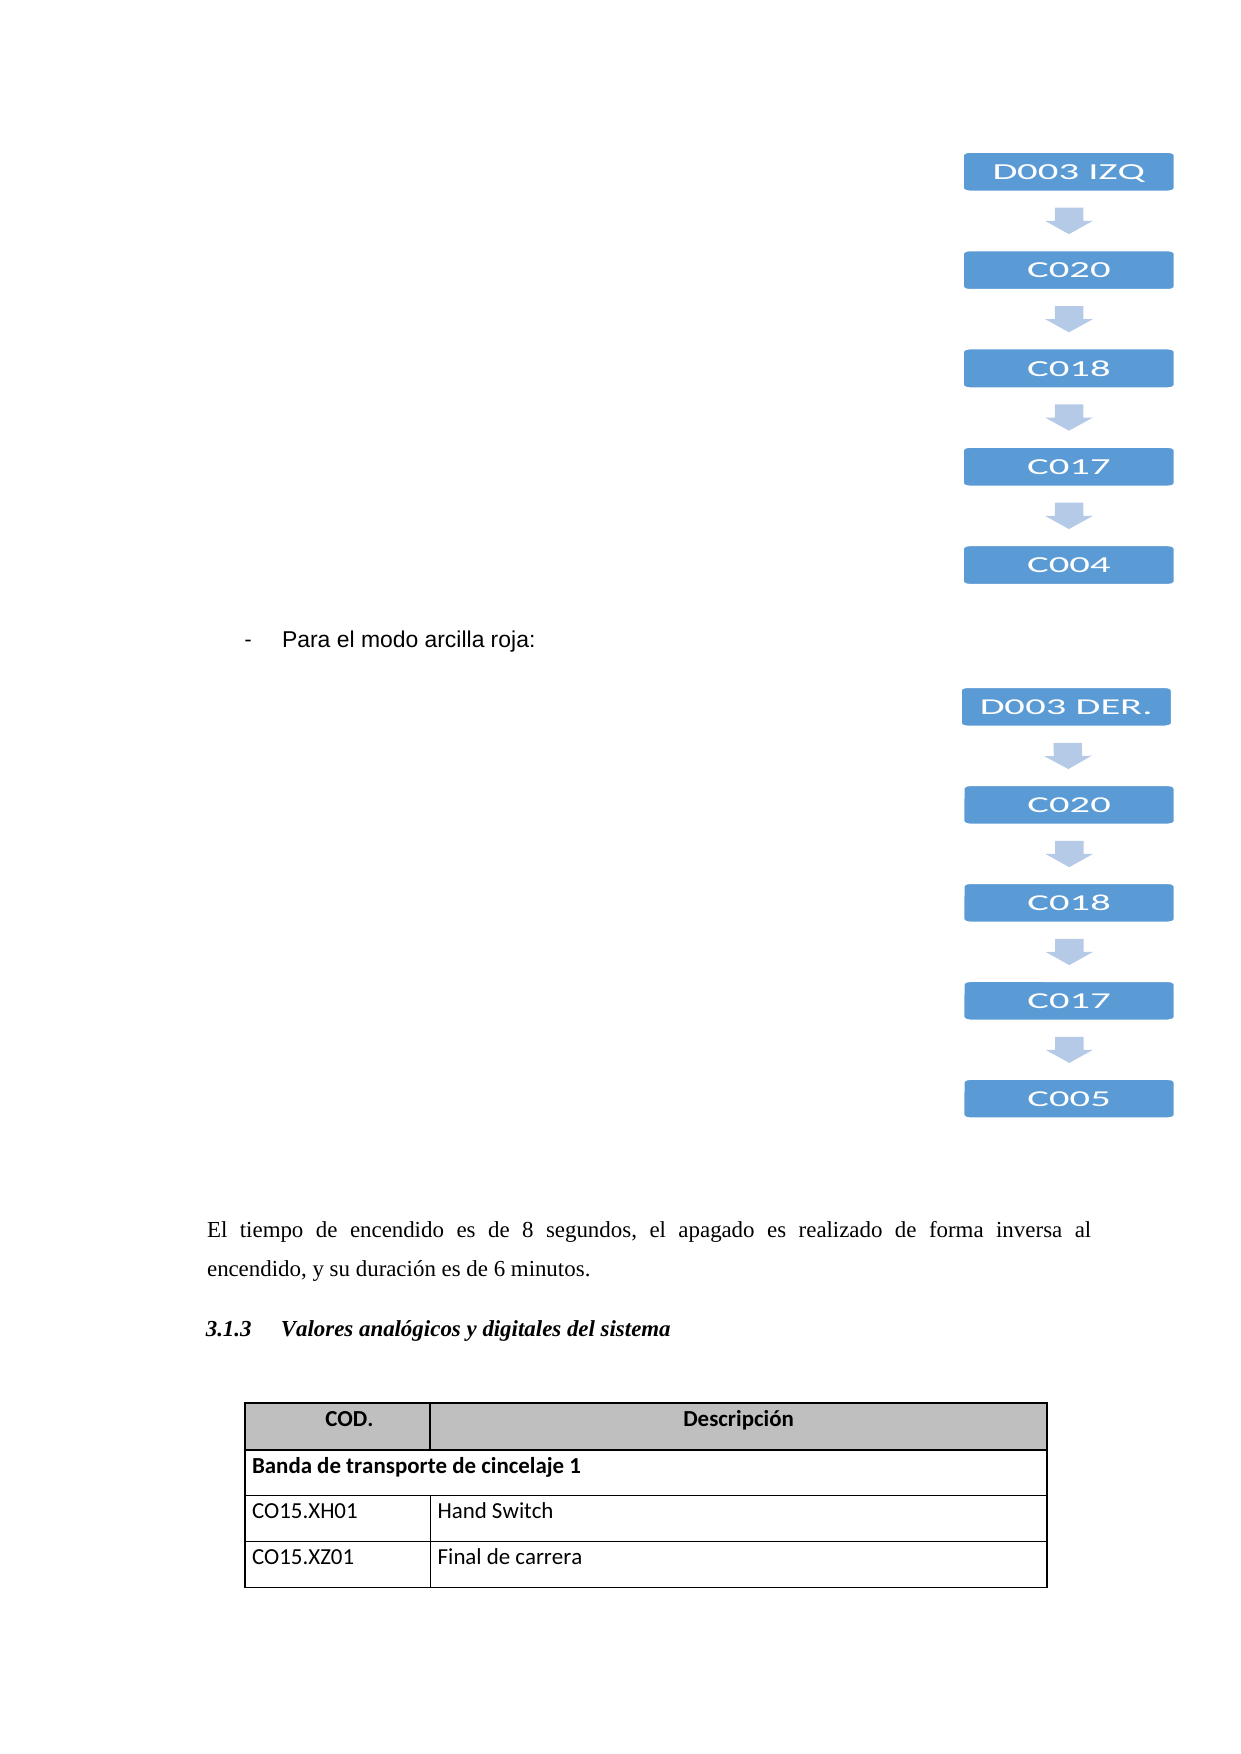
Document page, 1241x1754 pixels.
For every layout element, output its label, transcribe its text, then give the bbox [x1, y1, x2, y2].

text El tiempo de encendido es de 8 segundos, el apagado es realizado de forma inversa al encendido, y su duración es de 6 minutos. [207, 1216, 1092, 1282]
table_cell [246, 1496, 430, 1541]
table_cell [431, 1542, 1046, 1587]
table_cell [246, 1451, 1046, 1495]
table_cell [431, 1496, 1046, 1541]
subtitle Valores analógicos y digitales del sistema [206, 1316, 1092, 1342]
text Para el modo arcilla roja: [244, 624, 1092, 654]
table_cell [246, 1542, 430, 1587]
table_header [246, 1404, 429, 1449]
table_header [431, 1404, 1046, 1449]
